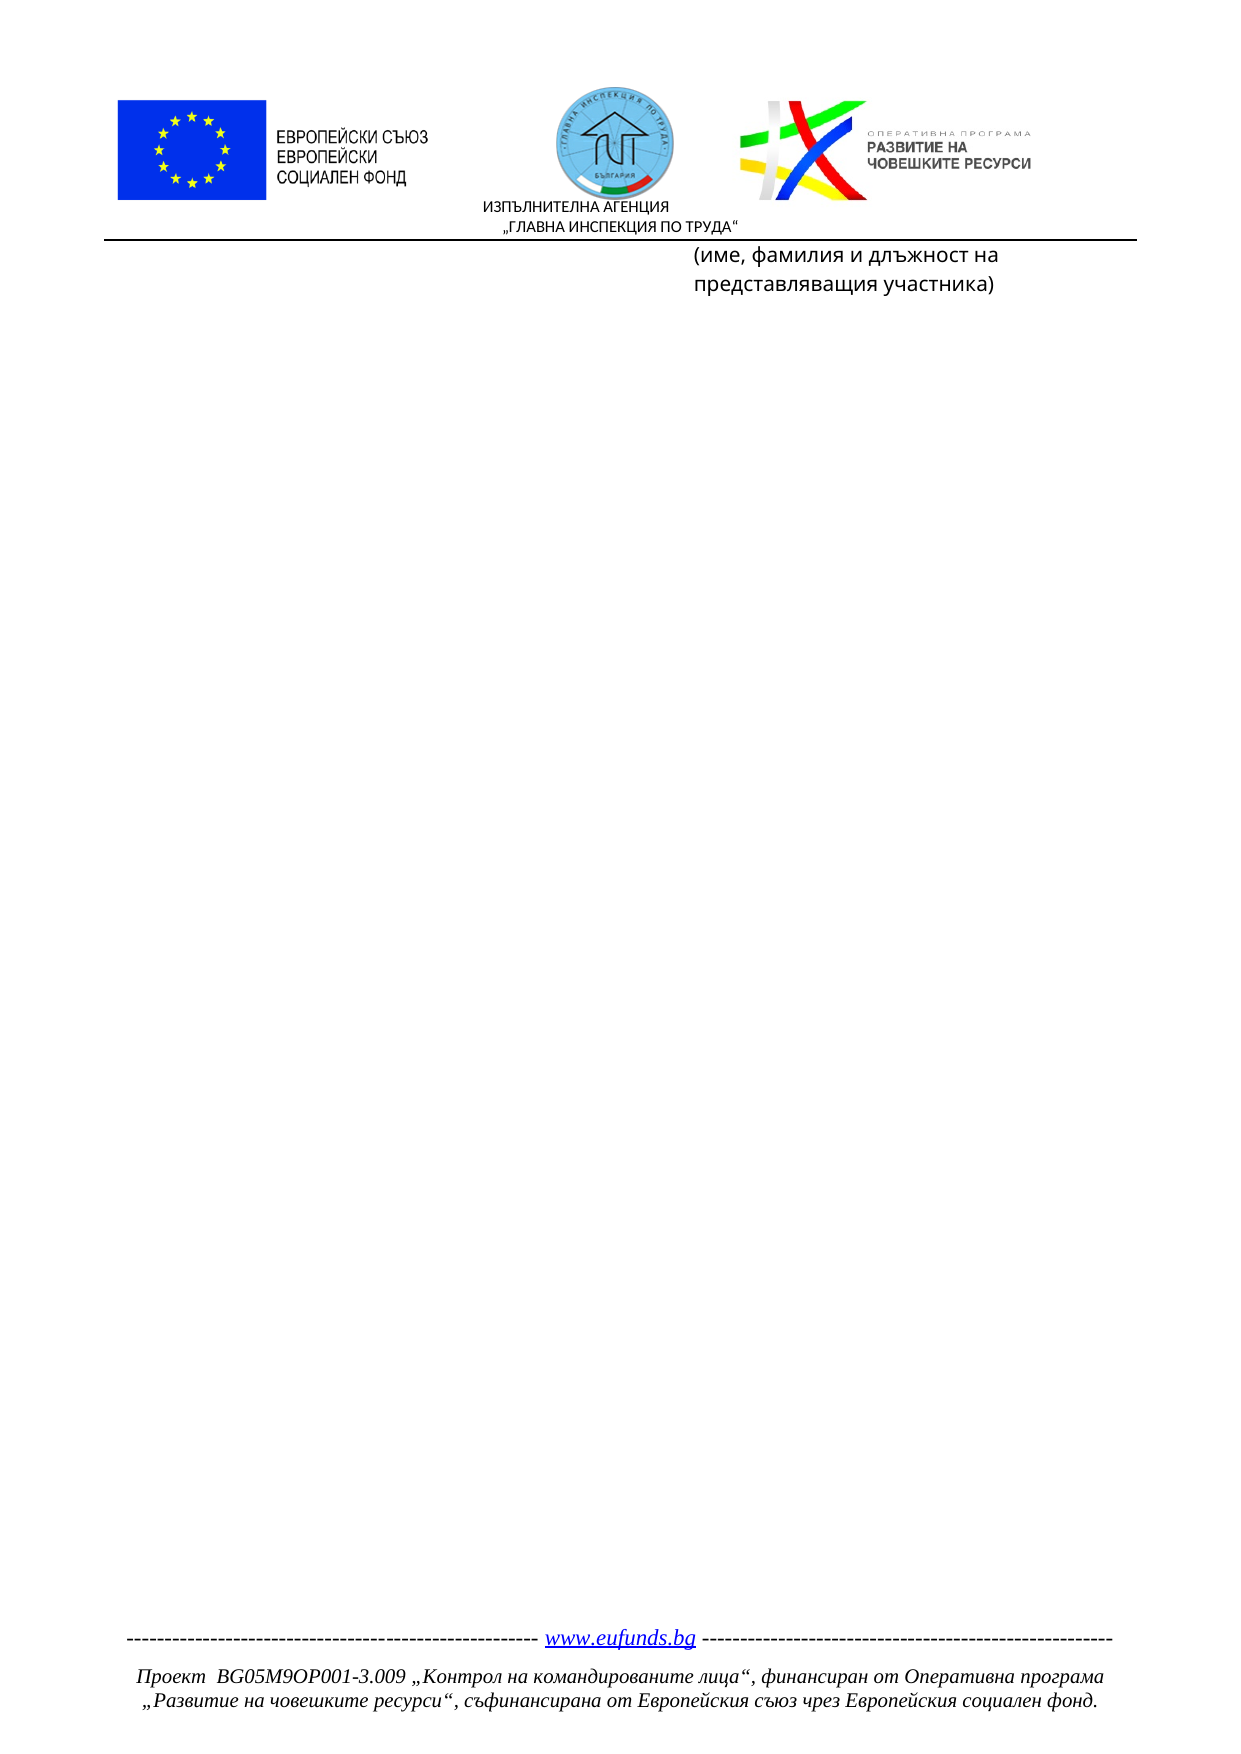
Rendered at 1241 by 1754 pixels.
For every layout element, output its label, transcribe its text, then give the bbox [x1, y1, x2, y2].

picture [103, 89, 458, 213]
picture [694, 73, 1049, 213]
text (име, фамилия и длъжност на представляващия участника) [693, 241, 1137, 297]
picture [556, 87, 674, 200]
